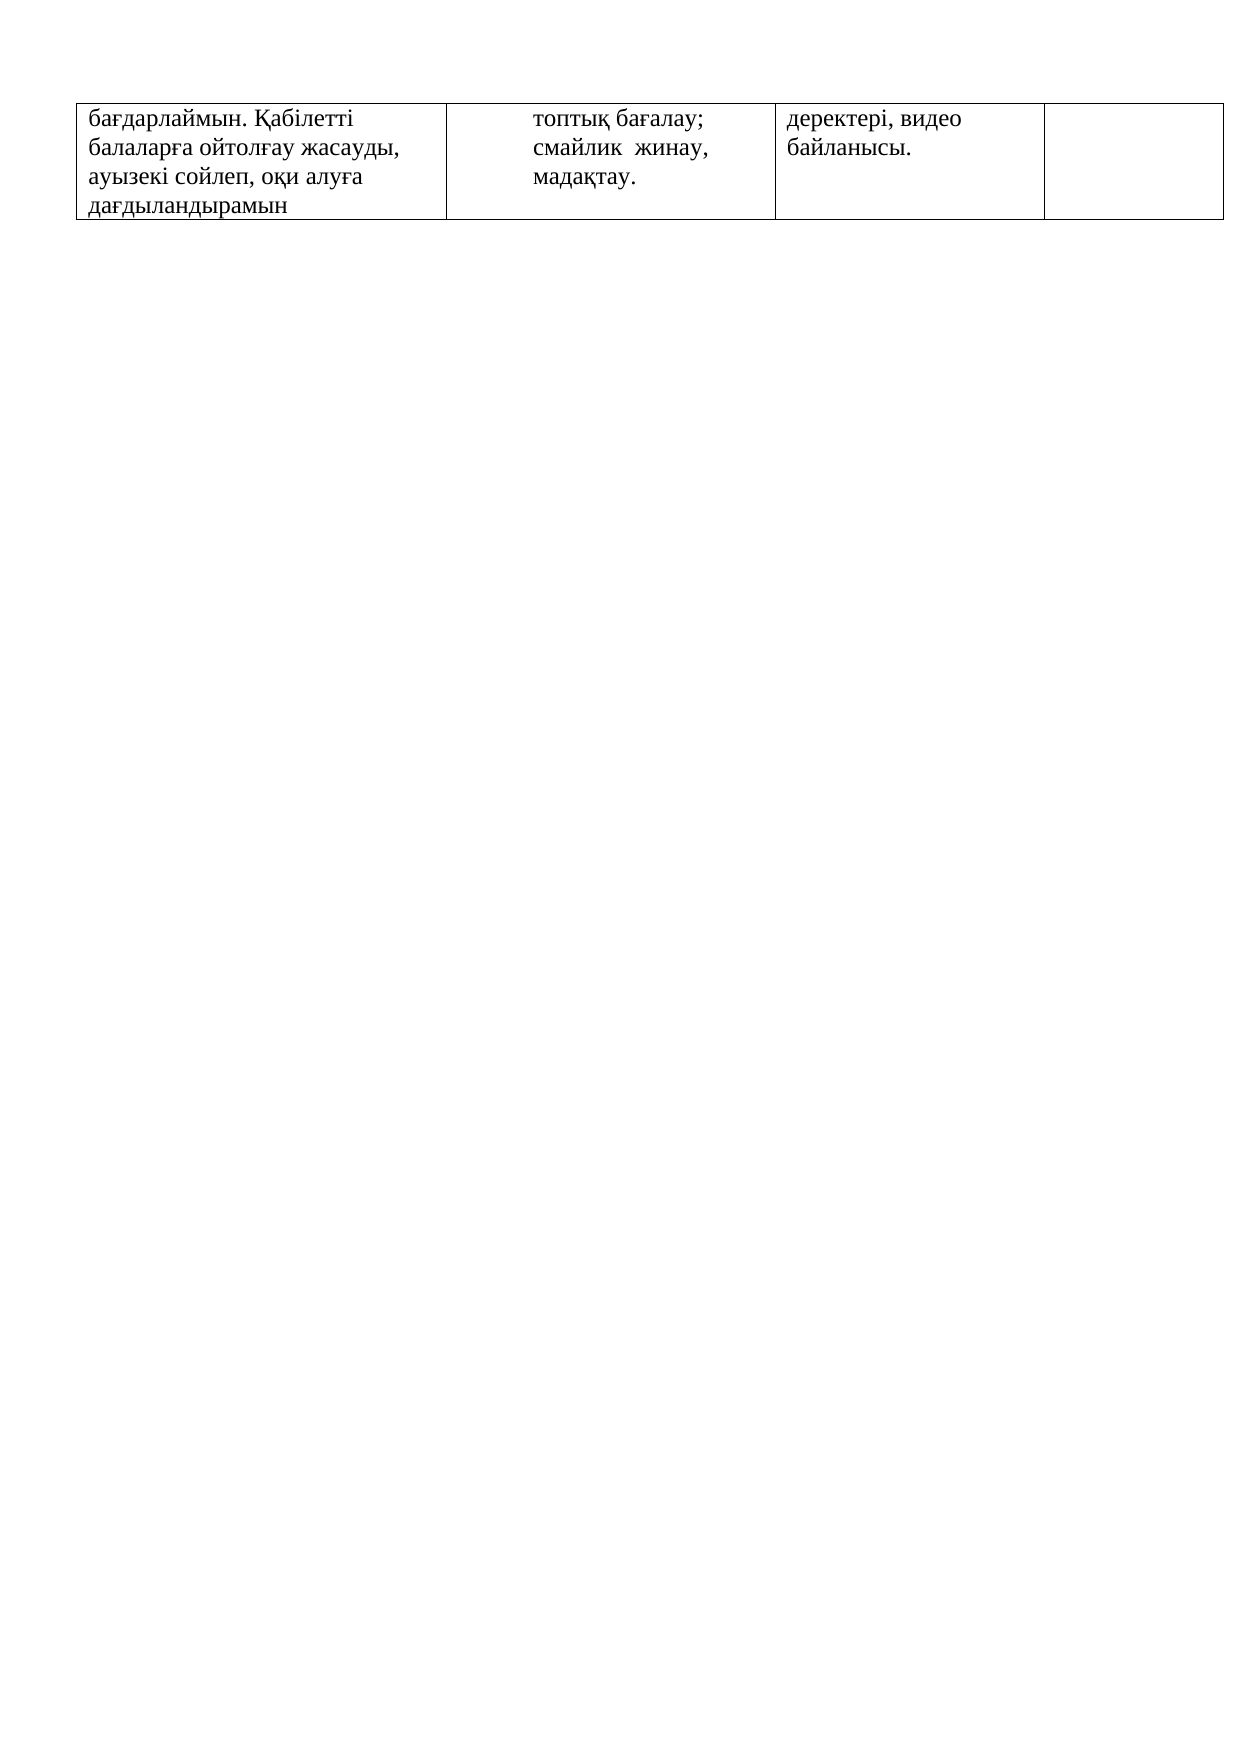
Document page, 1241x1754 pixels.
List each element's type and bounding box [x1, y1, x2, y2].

table_cell [776, 104, 1044, 218]
table_cell [447, 104, 775, 218]
table_cell [77, 104, 446, 218]
table_cell [1045, 104, 1223, 218]
